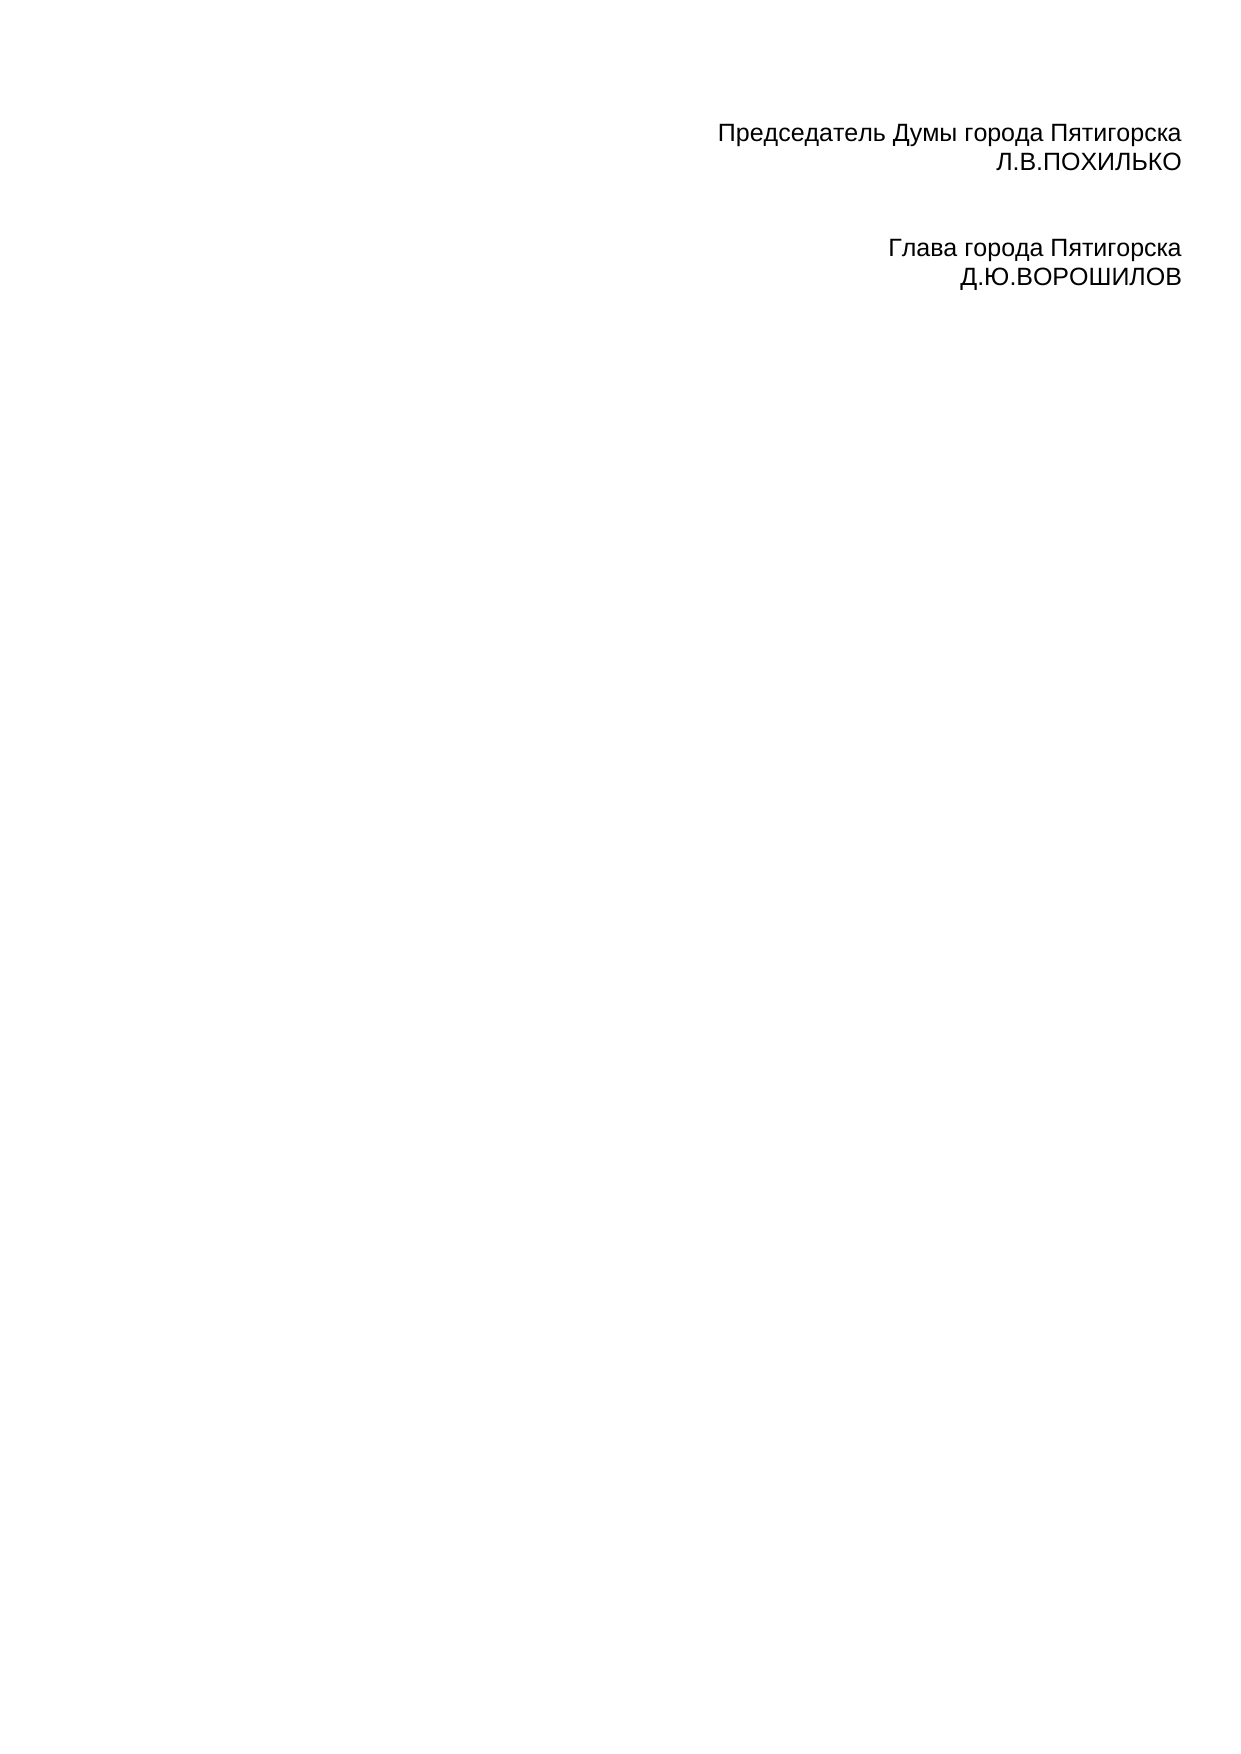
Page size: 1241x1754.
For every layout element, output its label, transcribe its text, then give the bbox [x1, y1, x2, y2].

text Председатель Думы города Пятигорска [192, 118, 1182, 147]
text Л.В.ПОХИЛЬКО [192, 147, 1182, 176]
text Д.Ю.ВОРОШИЛОВ [192, 262, 1182, 291]
text Глава города Пятигорска [192, 233, 1182, 262]
